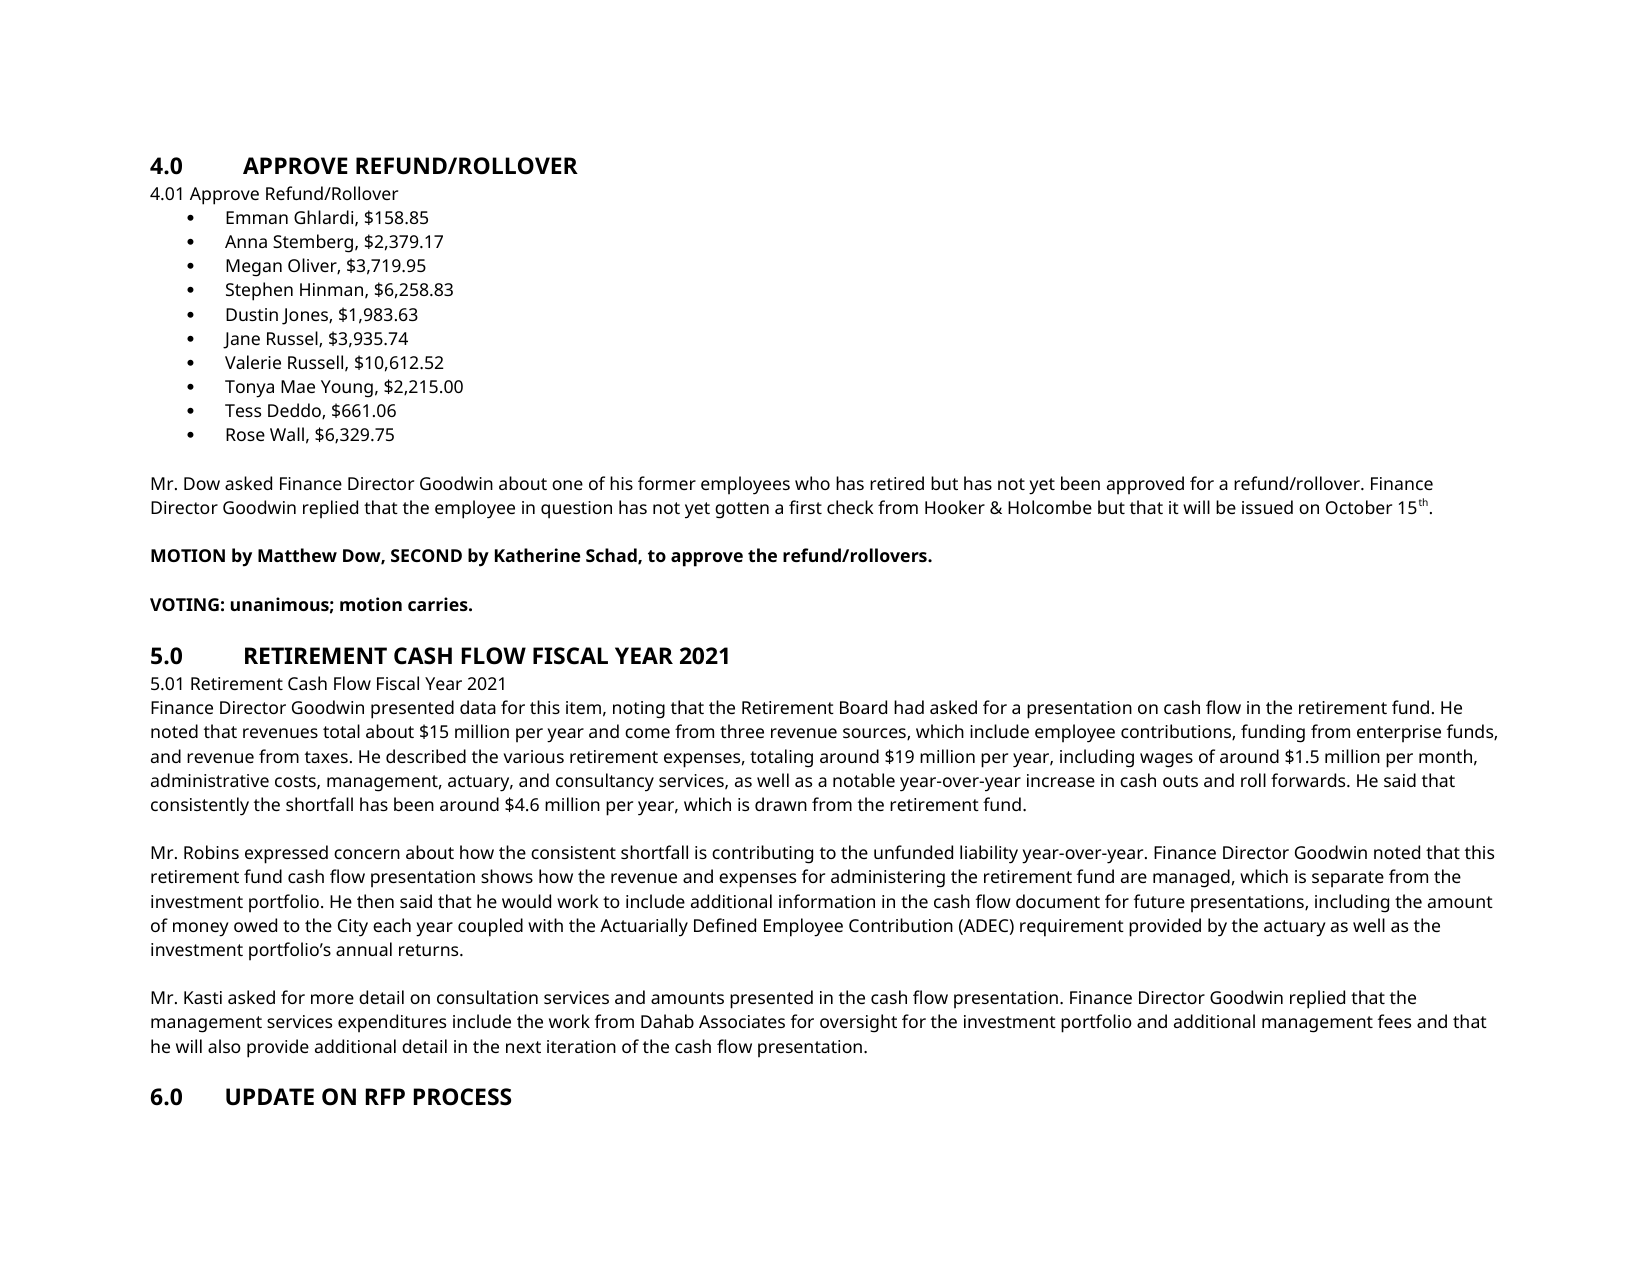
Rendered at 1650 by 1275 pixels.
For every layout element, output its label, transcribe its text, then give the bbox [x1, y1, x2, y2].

text 5.01 Retirement Cash Flow Fiscal Year 2021 [150, 672, 1500, 696]
list Dustin Jones, $1,983.63 [187, 302, 1500, 326]
text VOTING: unanimous; motion carries. [150, 592, 1500, 616]
list Megan Oliver, $3,719.95 [187, 254, 1500, 278]
text 5.0 RETIREMENT CASH FLOW FISCAL YEAR 2021 [150, 640, 1500, 672]
list Tess Deddo, $661.06 [187, 399, 1500, 423]
text Finance Director Goodwin presented data for this item, noting that the Retirement Board had asked for a presentation on cash flow in the retirement fund. He noted that revenues total about $15 million per year and come from three revenue sources, which include employee contributions, funding from enterprise funds, and revenue from taxes. He described the various retirement expenses, totaling around $19 million per year, including wages of around $1.5 million per month, administrative costs, management, actuary, and consultancy services, as well as a notable year-over-year increase in cash outs and roll forwards. He said that consistently the shortfall has been around $4.6 million per year, which is drawn from the retirement fund. [150, 696, 1500, 817]
text Mr. Kasti asked for more detail on consultation services and amounts presented in the cash flow presentation. Finance Director Goodwin replied that the management services expenditures include the work from Dahab Associates for oversight for the investment portfolio and additional management fees and that he will also provide additional detail in the next iteration of the cash flow presentation. [150, 986, 1500, 1058]
list Valerie Russell, $10,612.52 [187, 350, 1500, 374]
list Jane Russel, $3,935.74 [187, 326, 1500, 350]
list Emman Ghlardi, $158.85 [187, 205, 1500, 229]
text 6.0 UPDATE ON RFP PROCESS [150, 1081, 1500, 1112]
list Rose Wall, $6,329.75 [187, 423, 1500, 447]
text 4.0 APPROVE REFUND/ROLLOVER [150, 150, 1500, 181]
text Mr. Robins expressed concern about how the consistent shortfall is contributing to the unfunded liability year-over-year. Finance Director Goodwin noted that this retirement fund cash flow presentation shows how the revenue and expenses for administering the retirement fund are managed, which is separate from the investment portfolio. He then said that he would work to include additional information in the cash flow document for future presentations, including the amount of money owed to the City each year coupled with the Actuarially Defined Employee Contribution (ADEC) requirement provided by the actuary as well as the investment portfolio’s annual returns. [150, 841, 1500, 962]
text Mr. Dow asked Finance Director Goodwin about one of his former employees who has retired but has not yet been approved for a refund/rollover. Finance Director Goodwin replied that the employee in question has not yet gotten a first check from Hooker & Holcombe but that it will be issued on October 15th. [150, 471, 1500, 519]
list Stephen Hinman, $6,258.83 [187, 278, 1500, 302]
list Tonya Mae Young, $2,215.00 [187, 374, 1500, 399]
list Anna Stemberg, $2,379.17 [187, 229, 1500, 254]
text MOTION by Matthew Dow, SECOND by Katherine Schad, to approve the refund/rollovers. [150, 544, 1500, 568]
text 4.01 Approve Refund/Rollover [150, 181, 1500, 205]
